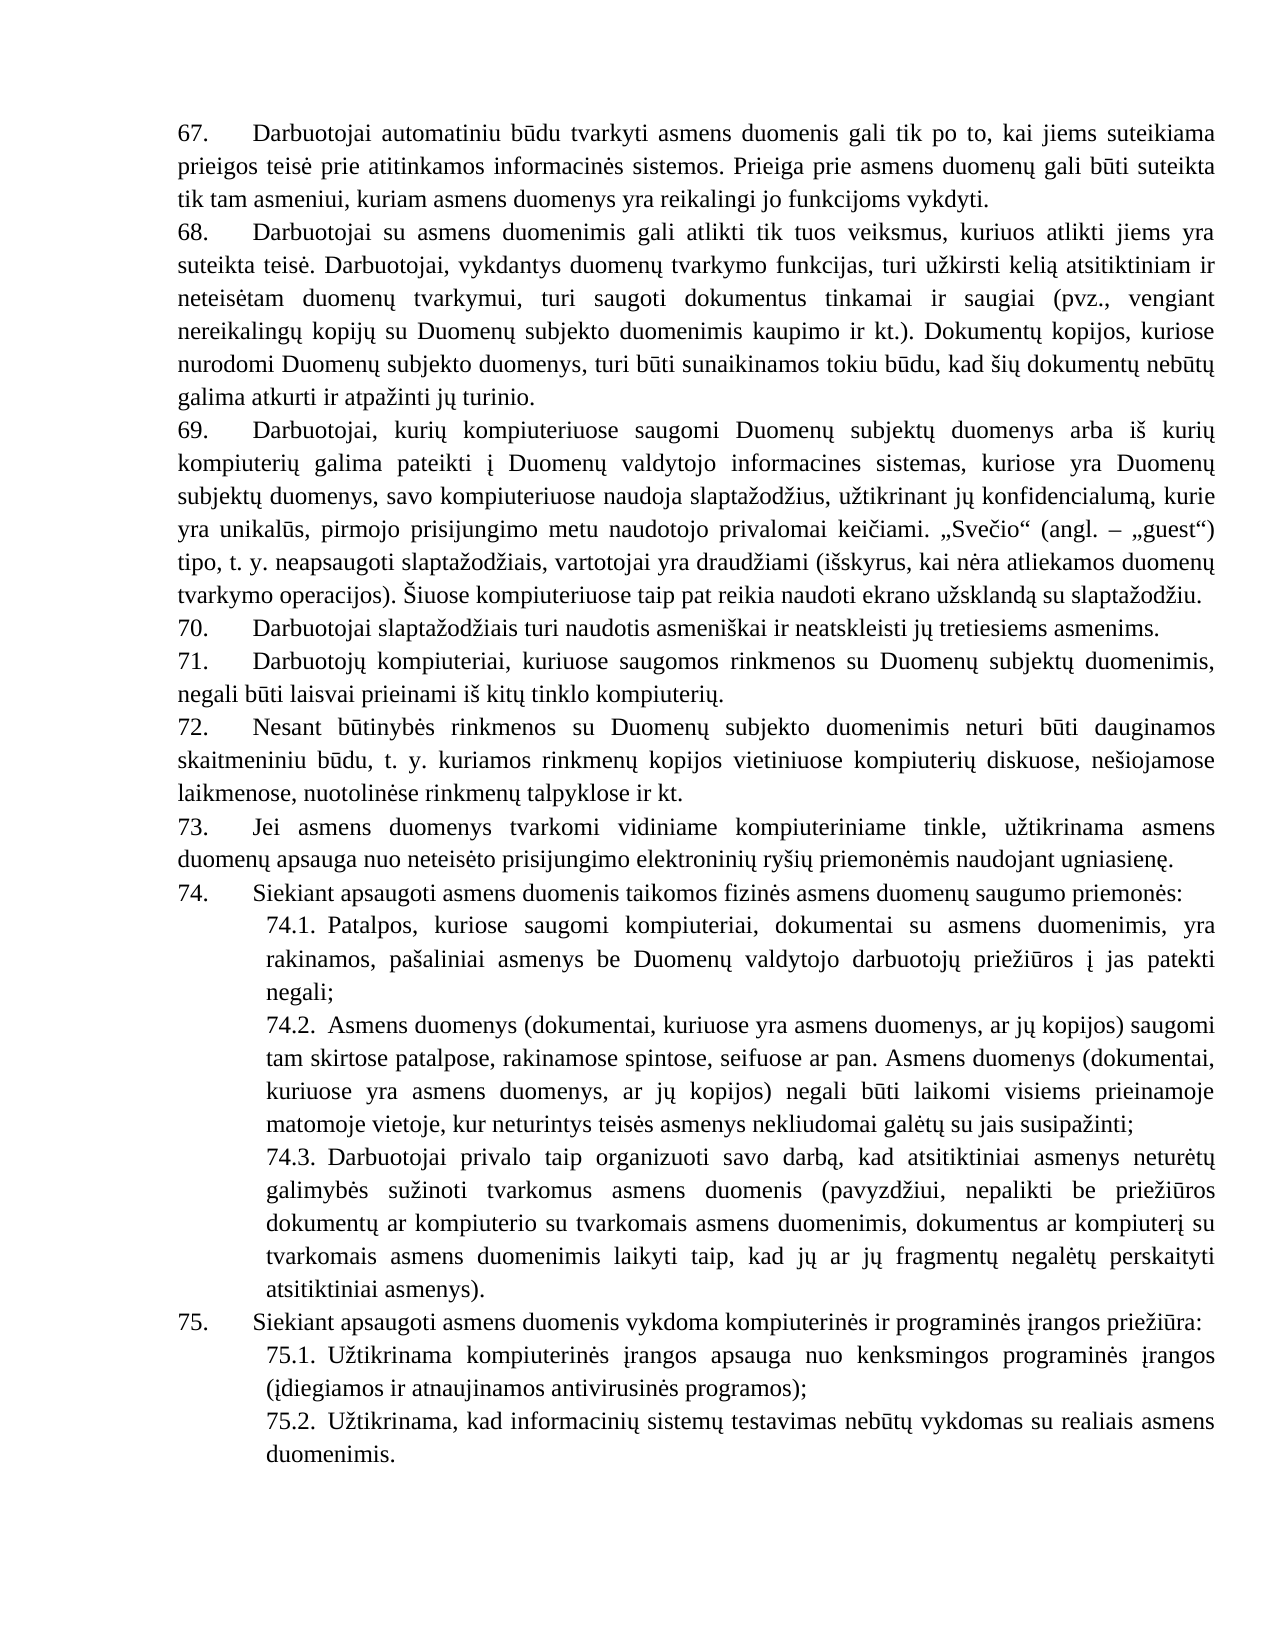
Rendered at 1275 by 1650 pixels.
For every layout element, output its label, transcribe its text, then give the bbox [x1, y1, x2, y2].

list Darbuotojai privalo taip organizuoti savo darbą, kad atsitiktiniai asmenys neturėtų galimybės sužinoti tvarkomus asmens duomenis (pavyzdžiui, nepalikti be priežiūros dokumentų ar kompiuterio su tvarkomais asmens duomenimis, dokumentus ar kompiuterį su tvarkomais asmens duomenimis laikyti taip, kad jų ar jų fragmentų negalėtų perskaityti atsitiktiniai asmenys). [266, 1142, 1216, 1303]
list Siekiant apsaugoti asmens duomenis vykdoma kompiuterinės ir programinės įrangos priežiūra: [177, 1307, 1216, 1336]
list Nesant būtinybės rinkmenos su Duomenų subjekto duomenimis neturi būti dauginamos skaitmeniniu būdu, t. y. kuriamos rinkmenų kopijos vietiniuose kompiuterių diskuose, nešiojamose laikmenose, nuotolinėse rinkmenų talpyklose ir kt. [177, 712, 1216, 807]
list Užtikrinama kompiuterinės įrangos apsauga nuo kenksmingos programinės įrangos (įdiegiamos ir atnaujinamos antivirusinės programos); [266, 1340, 1216, 1402]
list Darbuotojų kompiuteriai, kuriuose saugomos rinkmenos su Duomenų subjektų duomenimis, negali būti laisvai prieinami iš kitų tinklo kompiuterių. [177, 646, 1216, 708]
list Siekiant apsaugoti asmens duomenis taikomos fizinės asmens duomenų saugumo priemonės: [177, 878, 1216, 906]
list Asmens duomenys (dokumentai, kuriuose yra asmens duomenys, ar jų kopijos) saugomi tam skirtose patalpose, rakinamose spintose, seifuose ar pan. Asmens duomenys (dokumentai, kuriuose yra asmens duomenys, ar jų kopijos) negali būti laikomi visiems prieinamoje matomoje vietoje, kur neturintys teisės asmenys nekliudomai galėtų su jais susipažinti; [266, 1010, 1216, 1137]
list Jei asmens duomenys tvarkomi vidiniame kompiuteriniame tinkle, užtikrinama asmens duomenų apsauga nuo neteisėto prisijungimo elektroninių ryšių priemonėmis naudojant ugniasienę. [177, 812, 1216, 873]
list Užtikrinama, kad informacinių sistemų testavimas nebūtų vykdomas su realiais asmens duomenimis. [266, 1406, 1216, 1468]
list Darbuotojai automatiniu būdu tvarkyti asmens duomenis gali tik po to, kai jiems suteikiama prieigos teisė prie atitinkamos informacinės sistemos. Prieiga prie asmens duomenų gali būti suteikta tik tam asmeniui, kuriam asmens duomenys yra reikalingi jo funkcijoms vykdyti. [177, 118, 1216, 213]
list Darbuotojai slaptažodžiais turi naudotis asmeniškai ir neatskleisti jų tretiesiems asmenims. [177, 613, 1216, 642]
list Patalpos, kuriose saugomi kompiuteriai, dokumentai su asmens duomenimis, yra rakinamos, pašaliniai asmenys be Duomenų valdytojo darbuotojų priežiūros į jas patekti negali; [266, 911, 1216, 1005]
list Darbuotojai, kurių kompiuteriuose saugomi Duomenų subjektų duomenys arba iš kurių kompiuterių galima pateikti į Duomenų valdytojo informacines sistemas, kuriose yra Duomenų subjektų duomenys, savo kompiuteriuose naudoja slaptažodžius, užtikrinant jų konfidencialumą, kurie yra unikalūs, pirmojo prisijungimo metu naudotojo privalomai keičiami. „Svečio“ (angl. – „guest“) tipo, t. y. neapsaugoti slaptažodžiais, vartotojai yra draudžiami (išskyrus, kai nėra atliekamos duomenų tvarkymo operacijos). Šiuose kompiuteriuose taip pat reikia naudoti ekrano užsklandą su slaptažodžiu. [177, 415, 1216, 609]
list Darbuotojai su asmens duomenimis gali atlikti tik tuos veiksmus, kuriuos atlikti jiems yra suteikta teisė. Darbuotojai, vykdantys duomenų tvarkymo funkcijas, turi užkirsti kelią atsitiktiniam ir neteisėtam duomenų tvarkymui, turi saugoti dokumentus tinkamai ir saugiai (pvz., vengiant nereikalingų kopijų su Duomenų subjekto duomenimis kaupimo ir kt.). Dokumentų kopijos, kuriose nurodomi Duomenų subjekto duomenys, turi būti sunaikinamos tokiu būdu, kad šių dokumentų nebūtų galima atkurti ir atpažinti jų turinio. [177, 217, 1216, 411]
